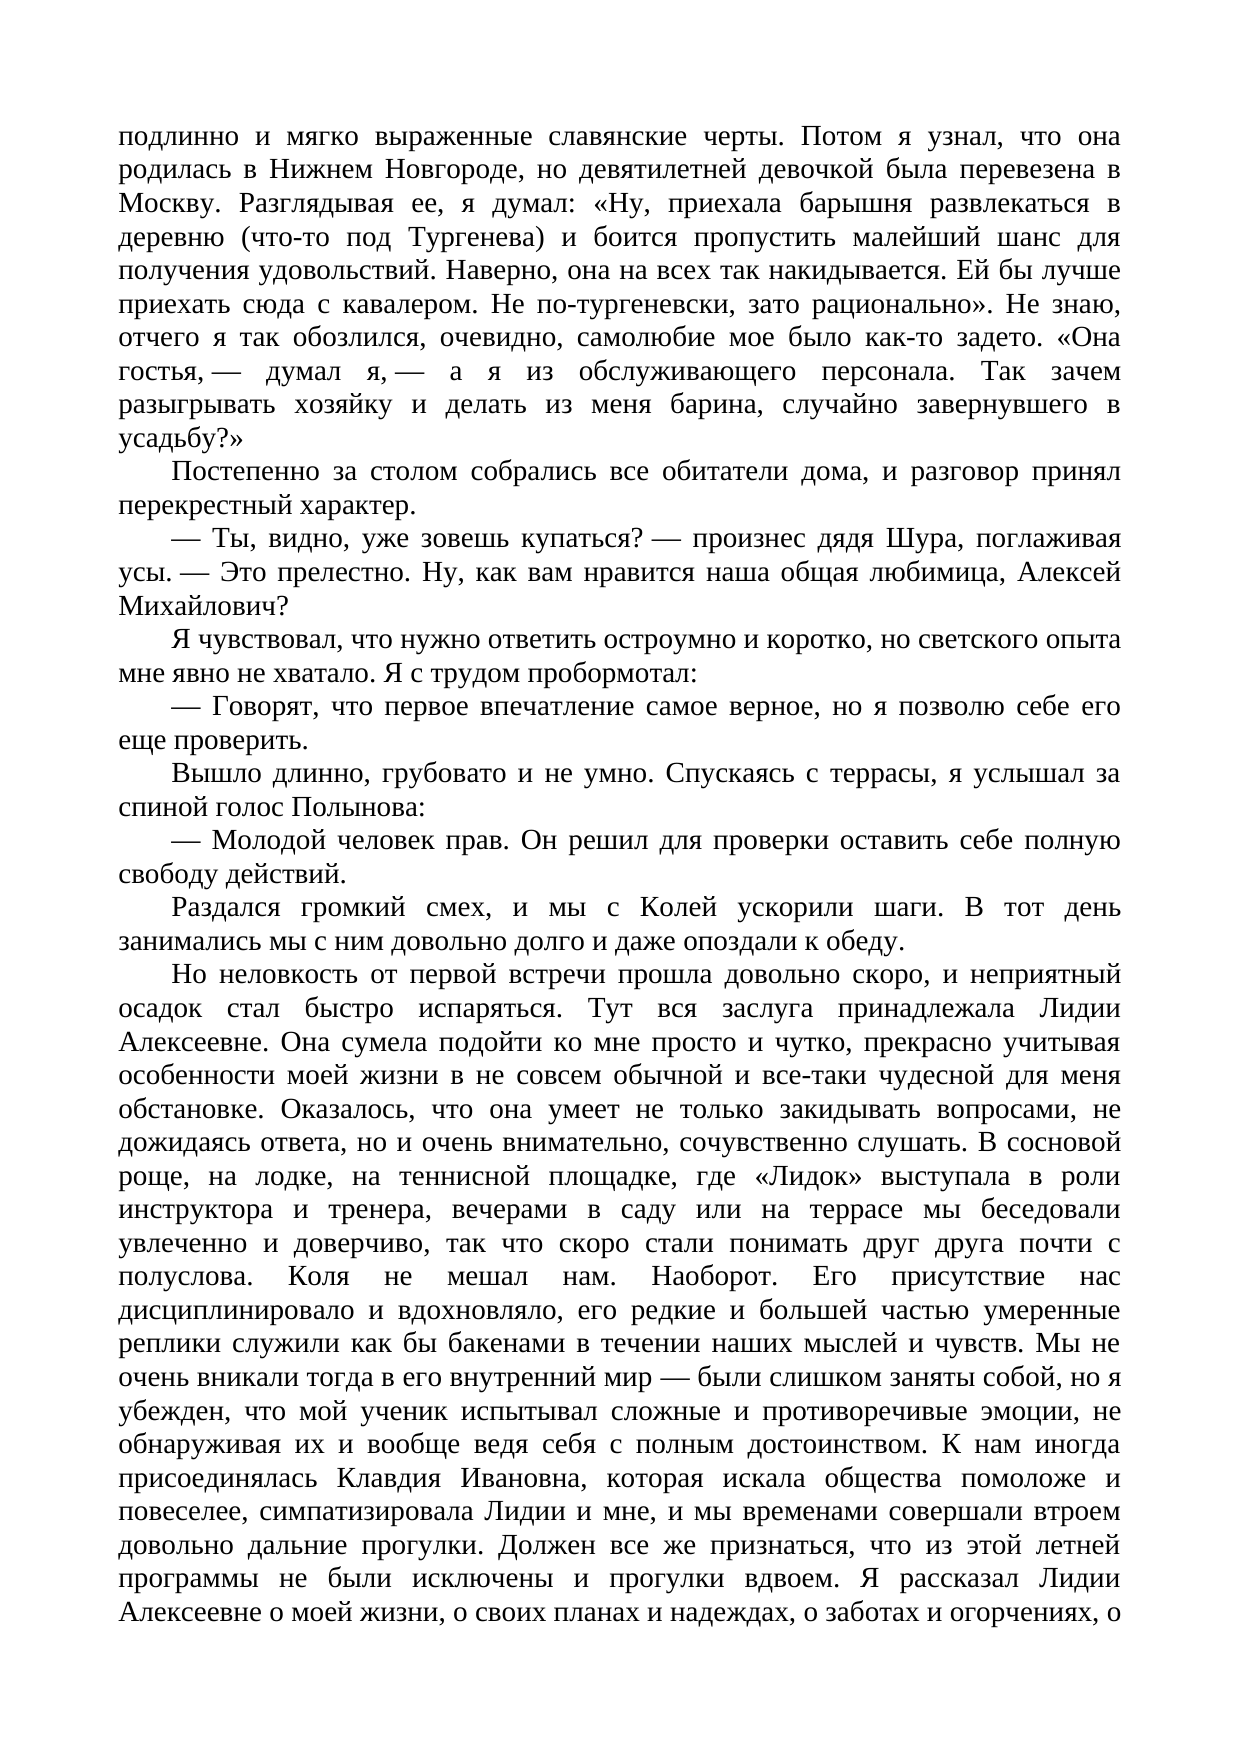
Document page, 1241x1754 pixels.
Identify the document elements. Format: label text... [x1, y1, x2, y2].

text {116} Вышло длинно, грубовато и не умно. Спускаясь с террасы, я услышал за спиной голос Полынова: [118, 755, 1122, 822]
text Раздался громкий смех, и мы с Колей ускорили шаги. В тот день занимались мы с ним довольно долго и даже опоздали к обеду. [118, 889, 1122, 957]
text — Говорят, что первое впечатление самое верное, но я позволю себе его еще проверить. [118, 688, 1122, 755]
text — Молодой человек прав. Он решил для проверки оставить себе полную свободу действий. [118, 822, 1122, 889]
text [118, 118, 1122, 453]
text Я чувствовал, что нужно ответить остроумно и коротко, но светского опыта мне явно не хватало. Я с трудом пробормотал: [118, 621, 1122, 688]
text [118, 957, 1122, 1627]
text — Ты, видно, уже зовешь купаться? — произнес дядя Шура, поглаживая усы. — Это прелестно. Ну, как вам нравится наша общая любимица, Алексей Михайлович? [118, 521, 1122, 621]
text Постепенно за столом собрались все обитатели дома, и разговор принял перекрестный характер. [118, 453, 1122, 521]
